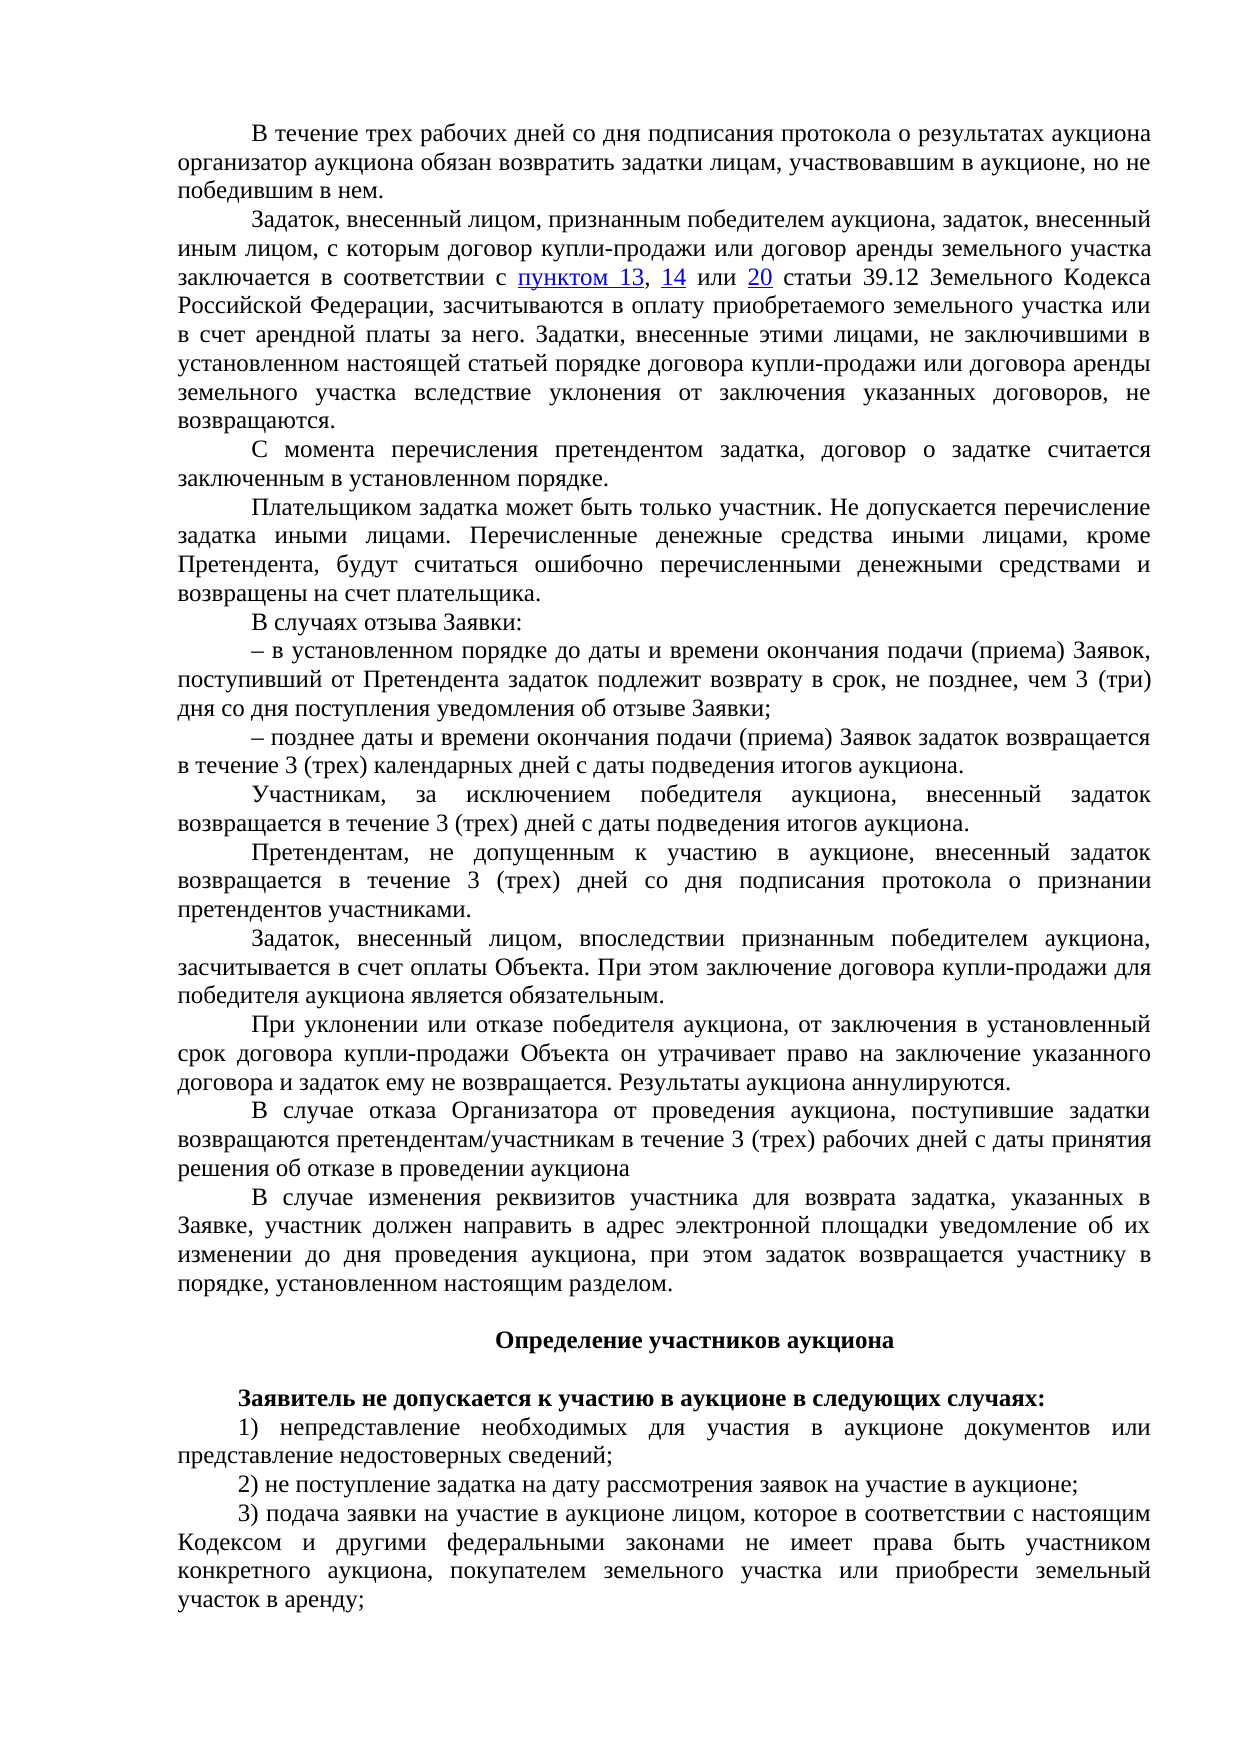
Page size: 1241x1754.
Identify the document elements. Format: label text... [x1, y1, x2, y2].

text В случаях отзыва Заявки: [177, 607, 1152, 636]
text 1) непредставление необходимых для участия в аукционе документов или представление недостоверных сведений; [177, 1412, 1152, 1469]
text Задаток, внесенный лицом, признанным победителем аукциона, задаток, внесенный иным лицом, с которым договор купли-продажи или договор аренды земельного участка заключается в соответствии с пунктом 13, 14 или 20 статьи 39.12 Земельного Кодекса Российской Федерации, засчитываются в оплату приобретаемого земельного участка или в счет арендной платы за него. Задатки, внесенные этими лицами, не заключившими в установленном настоящей статьей порядке договора купли-продажи или договора аренды земельного участка вследствие уклонения от заключения указанных договоров, не возвращаются. [177, 204, 1152, 434]
text Плательщиком задатка может быть только участник. Не допускается перечисление задатка иными лицами. Перечисленные денежные средства иными лицами, кроме Претендента, будут считаться ошибочно перечисленными денежными средствами и возвращены на счет плательщика. [177, 492, 1152, 607]
text При уклонении или отказе победителя аукциона, от заключения в установленный срок договора купли-продажи Объекта он утрачивает право на заключение указанного договора и задаток ему не возвращается. Результаты аукциона аннулируются. [177, 1009, 1152, 1096]
text С момента перечисления претендентом задатка, договор о задатке считается заключенным в установленном порядке. [177, 434, 1152, 492]
text В течение трех рабочих дней со дня подписания протокола о результатах аукциона организатор аукциона обязан возвратить задатки лицам, участвовавшим в аукционе, но не победившим в нем. [177, 118, 1152, 204]
text Участникам, за исключением победителя аукциона, внесенный задаток возвращается в течение 3 (трех) дней с даты подведения итогов аукциона. [177, 779, 1152, 837]
text Определение участников аукциона [177, 1326, 1152, 1354]
text Задаток, внесенный лицом, впоследствии признанным победителем аукциона, засчитывается в счет оплаты Объекта. При этом заключение договора купли-продажи для победителя аукциона является обязательным. [177, 923, 1152, 1009]
text 3) подача заявки на участие в аукционе лицом, которое в соответствии с настоящим Кодексом и другими федеральными законами не имеет права быть участником конкретного аукциона, покупателем земельного участка или приобрести земельный участок в аренду; [177, 1498, 1152, 1613]
text – в установленном порядке до даты и времени окончания подачи (приема) Заявок, поступивший от Претендента задаток подлежит возврату в срок, не позднее, чем 3 (три) дня со дня поступления уведомления об отзыве Заявки; [177, 636, 1152, 722]
text В случае отказа Организатора от проведения аукциона, поступившие задатки возвращаются претендентам/участникам в течение 3 (трех) рабочих дней с даты принятия решения об отказе в проведении аукциона [177, 1096, 1152, 1182]
text 2) не поступление задатка на дату рассмотрения заявок на участие в аукционе; [177, 1469, 1152, 1498]
text – позднее даты и времени окончания подачи (приема) Заявок задаток возвращается в течение 3 (трех) календарных дней с даты подведения итогов аукциона. [177, 722, 1152, 779]
text В случае изменения реквизитов участника для возврата задатка, указанных в Заявке, участник должен направить в адрес электронной площадки уведомление об их изменении до дня проведения аукциона, при этом задаток возвращается участнику в порядке, установленном настоящим разделом. [177, 1182, 1152, 1297]
text Претендентам, не допущенным к участию в аукционе, внесенный задаток возвращается в течение 3 (трех) дней со дня подписания протокола о признании претендентов участниками. [177, 837, 1152, 923]
text Заявитель не допускается к участию в аукционе в следующих случаях: [177, 1383, 1152, 1412]
